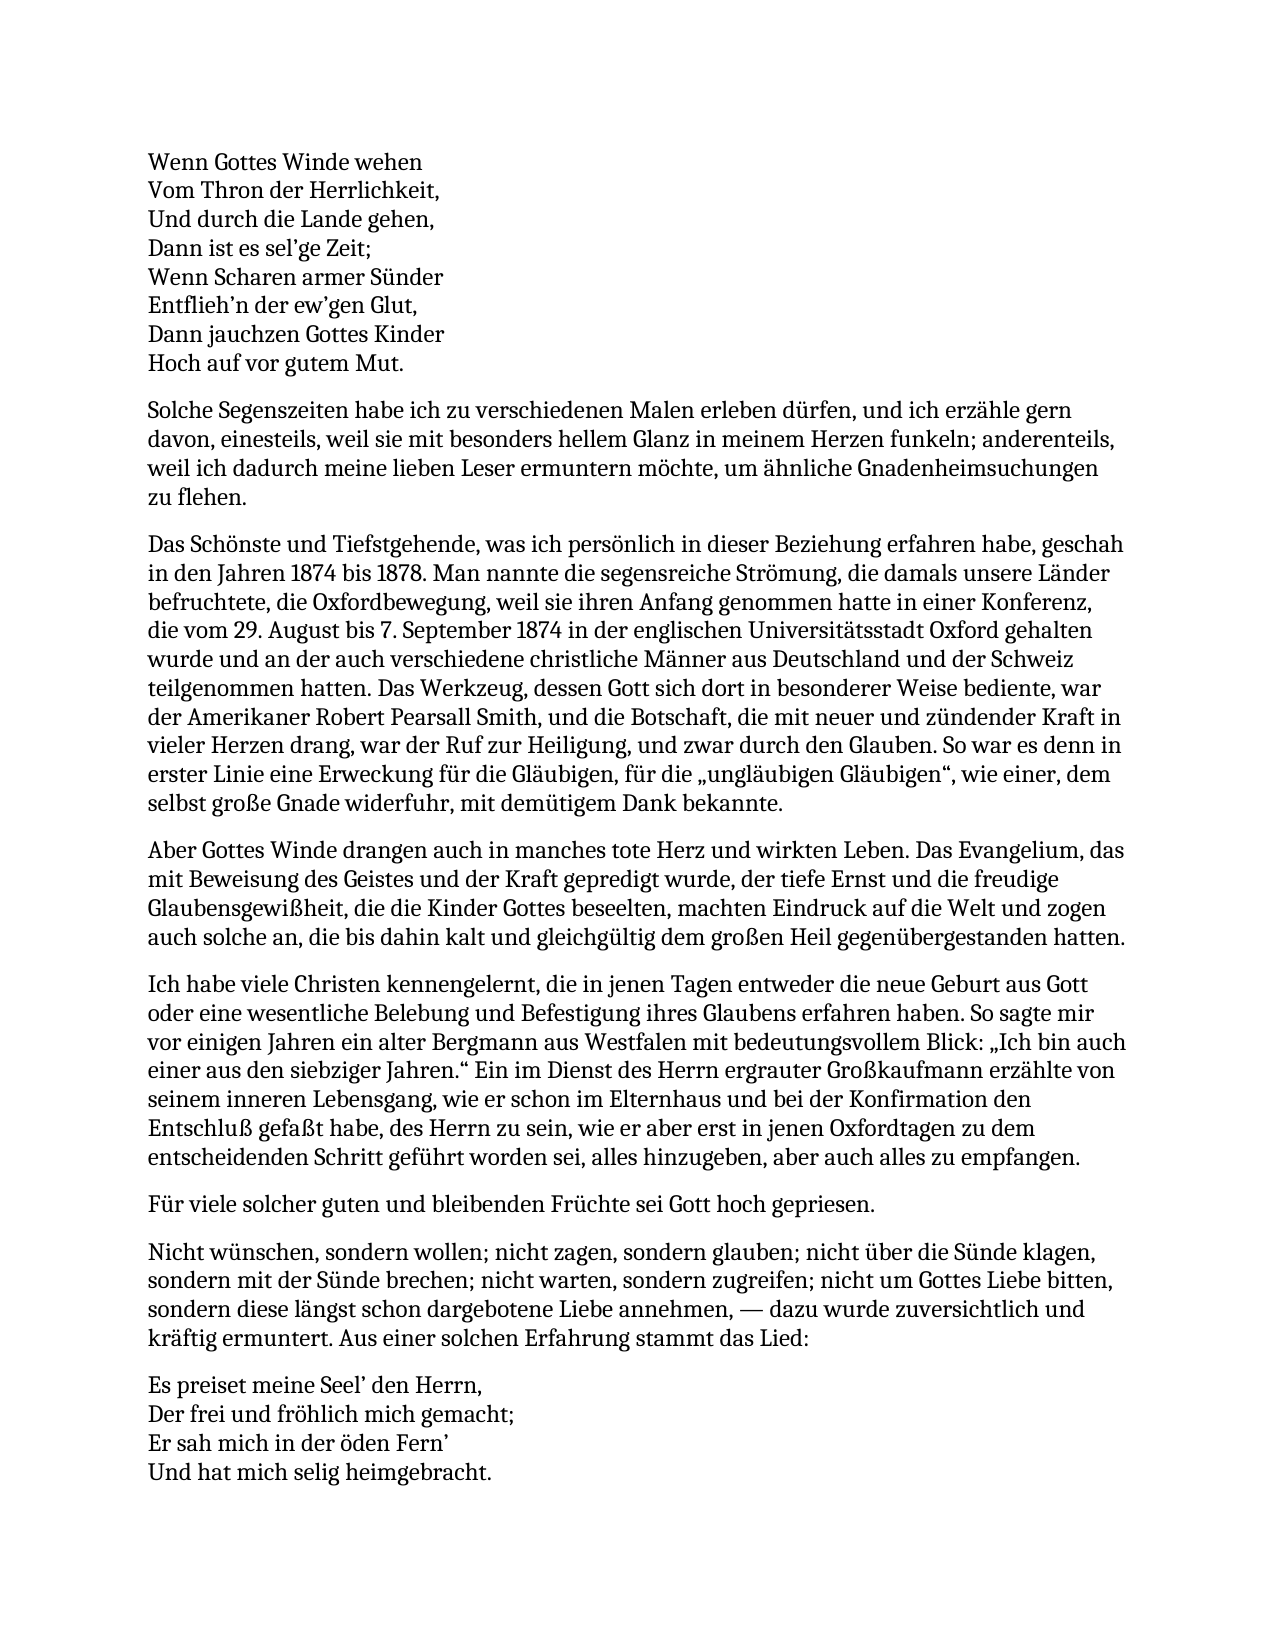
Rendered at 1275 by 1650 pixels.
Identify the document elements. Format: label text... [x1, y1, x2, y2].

text Nicht wünschen, sondern wollen; nicht zagen, sondern glauben; nicht über die Sünde klagen, sondern mit der Sünde brechen; nicht warten, sondern zugreifen; nicht um Gottes Liebe bitten, sondern diese längst schon dargebotene Liebe annehmen, — dazu wurde zuversichtlich und kräftig ermuntert. Aus einer solchen Erfahrung stammt das Lied: [148, 1238, 1127, 1353]
text Das Schönste und Tiefstgehende, was ich persönlich in dieser Beziehung erfahren habe, geschah in den Jahren 1874 bis 1878. Man nannte die segensreiche Strömung, die damals unsere Länder befruchtete, die Oxfordbewegung, weil sie ihren Anfang genommen hatte in einer Konferenz, die vom 29. August bis 7. September 1874 in der englischen Universitätsstadt Oxford gehalten wurde und an der auch verschiedene christliche Männer aus Deutschland und der Schweiz teilgenommen hatten. Das Werkzeug, dessen Gott sich dort in besonderer Weise bediente, war der Amerikaner Robert Pearsall Smith, und die Botschaft, die mit neuer und zündender Kraft in vieler Herzen drang, war der Ruf zur Heiligung, und zwar durch den Glauben. So war es denn in erster Linie eine Erweckung für die Gläubigen, für die „ungläubigen Gläubigen“, wie einer, dem selbst große Gnade widerfuhr, mit demütigem Dank bekannte. [148, 530, 1127, 818]
text Aber Gottes Winde drangen auch in manches tote Herz und wirkten Leben. Das Evangelium, das mit Beweisung des Geistes und der Kraft gepredigt wurde, der tiefe Ernst und die freudige Glaubensgewißheit, die die Kinder Gottes beseelten, machten Eindruck auf die Welt und zogen auch solche an, die bis dahin kalt und gleichgültig dem großen Heil gegenübergestanden hatten. [148, 836, 1127, 951]
text Es preiset meine Seel’ den Herrn, Der frei und fröhlich mich gemacht; Er sah mich in der öden Fern’ Und hat mich selig heimgebracht. [148, 1371, 1127, 1486]
text Für viele solcher guten und bleibenden Früchte sei Gott hoch gepriesen. [148, 1190, 1127, 1219]
text Ich habe viele Christen kennengelernt, die in jenen Tagen entweder die neue Geburt aus Gott oder eine wesentliche Belebung und Befestigung ihres Glaubens erfahren haben. So sagte mir vor einigen Jahren ein alter Bergmann aus Westfalen mit bedeutungsvollem Blick: „Ich bin auch einer aus den siebziger Jahren.“ Ein im Dienst des Herrn ergrauter Großkaufmann erzählte von seinem inneren Lebensgang, wie er schon im Elternhaus und bei der Konfirmation den Entschluß gefaßt habe, des Herrn zu sein, wie er aber erst in jenen Oxfordtagen zu dem entscheidenden Schritt geführt worden sei, alles hinzugeben, aber auch alles zu empfangen. [148, 970, 1127, 1171]
text Solche Segenszeiten habe ich zu verschiedenen Malen erleben dürfen, und ich erzähle gern davon, einesteils, weil sie mit besonders hellem Glanz in meinem Herzen funkeln; anderenteils, weil ich dadurch meine lieben Leser ermuntern möchte, um ähnliche Gnadenheimsuchungen zu flehen. [148, 396, 1127, 511]
text Wenn Gottes Winde wehen Vom Thron der Herrlichkeit, Und durch die Lande gehen, Dann ist es sel’ge Zeit; Wenn Scharen armer Sünder Entflieh’n der ew’gen Glut, Dann jauchzen Gottes Kinder Hoch auf vor gutem Mut. [148, 148, 1127, 378]
